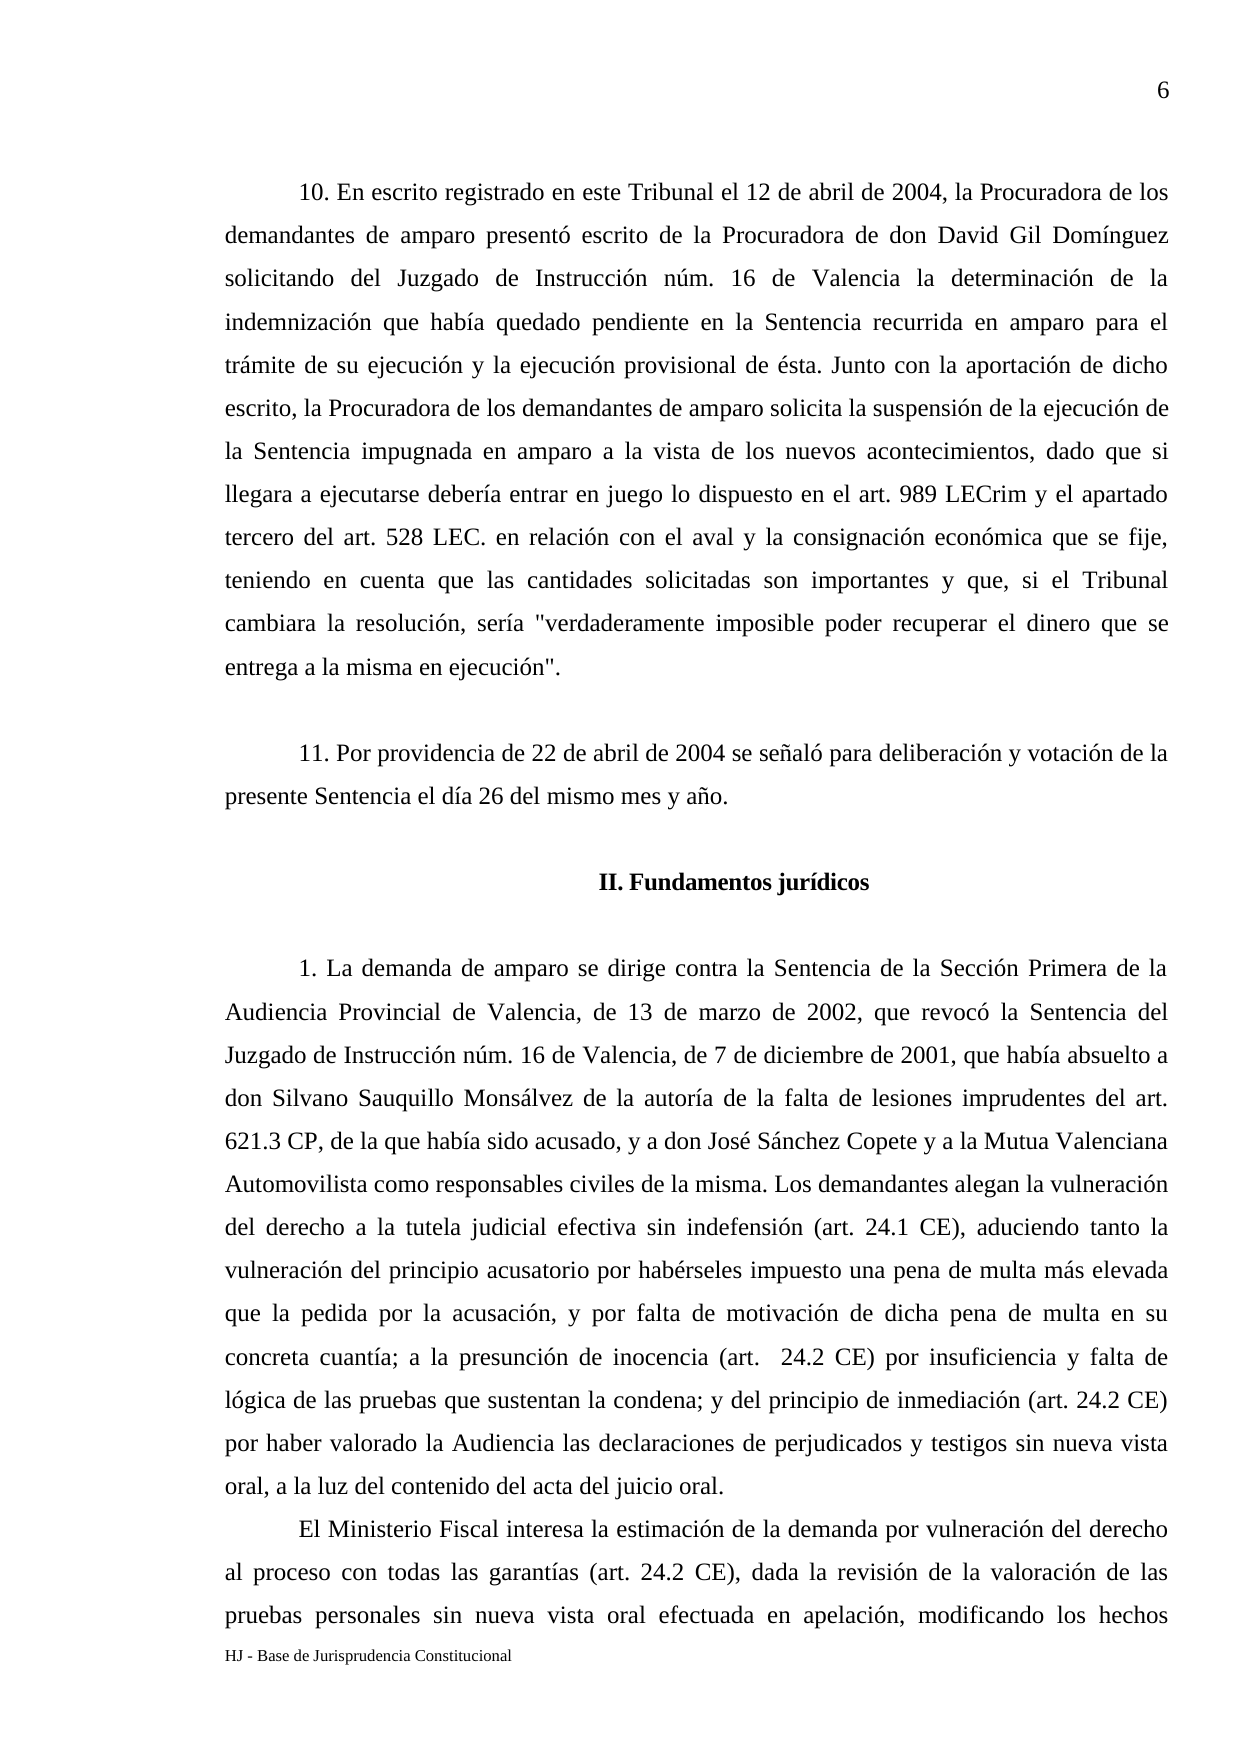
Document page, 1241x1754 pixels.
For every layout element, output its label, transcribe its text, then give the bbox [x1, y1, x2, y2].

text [224, 1514, 1169, 1629]
subtitle II. Fundamentos jurídicos [224, 867, 1169, 896]
text 1. La demanda de amparo se dirige contra la Sentencia de la Sección Primera de la Audiencia Provincial de Valencia, de 13 de marzo de 2002, que revocó la Sentencia del Juzgado de Instrucción núm. 16 de Valencia, de 7 de diciembre de 2001, que había absuelto a don Silvano Sauquillo Monsálvez de la autoría de la falta de lesiones imprudentes del art. 621.3 CP, de la que había sido acusado, y a don José Sánchez Copete y a la Mutua Valenciana Automovilista como responsables civiles de la misma. Los demandantes alegan la vulneración del derecho a la tutela judicial efectiva sin indefensión (art. 24.1 CE), aduciendo tanto la vulneración del principio acusatorio por habérseles impuesto una pena de multa más elevada que la pedida por la acusación, y por falta de motivación de dicha pena de multa en su concreta cuantía; a la presunción de inocencia (art. 24.2 CE) por insuficiencia y falta de lógica de las pruebas que sustentan la condena; y del principio de inmediación (art. 24.2 CE) por haber valorado la Audiencia las declaraciones de perjudicados y testigos sin nueva vista oral, a la luz del contenido del acta del juicio oral. [224, 953, 1169, 1500]
text 10. En escrito registrado en este Tribunal el 12 de abril de 2004, la Procuradora de los demandantes de amparo presentó escrito de la Procuradora de don David Gil Domínguez solicitando del Juzgado de Instrucción núm. 16 de Valencia la determinación de la indemnización que había quedado pendiente en la Sentencia recurrida en amparo para el trámite de su ejecución y la ejecución provisional de ésta. Junto con la aportación de dicho escrito, la Procuradora de los demandantes de amparo solicita la suspensión de la ejecución de la Sentencia impugnada en amparo a la vista de los nuevos acontecimientos, dado que si llegara a ejecutarse debería entrar en juego lo dispuesto en el art. 989 LECrim y el apartado tercero del art. 528 LEC. en relación con el aval y la consignación económica que se fije, teniendo en cuenta que las cantidades solicitadas son importantes y que, si el Tribunal cambiara la resolución, sería "verdaderamente imposible poder recuperar el dinero que se entrega a la misma en ejecución". [224, 177, 1169, 680]
text 11. Por providencia de 22 de abril de 2004 se señaló para deliberación y votación de la presente Sentencia el día 26 del mismo mes y año. [224, 738, 1169, 810]
